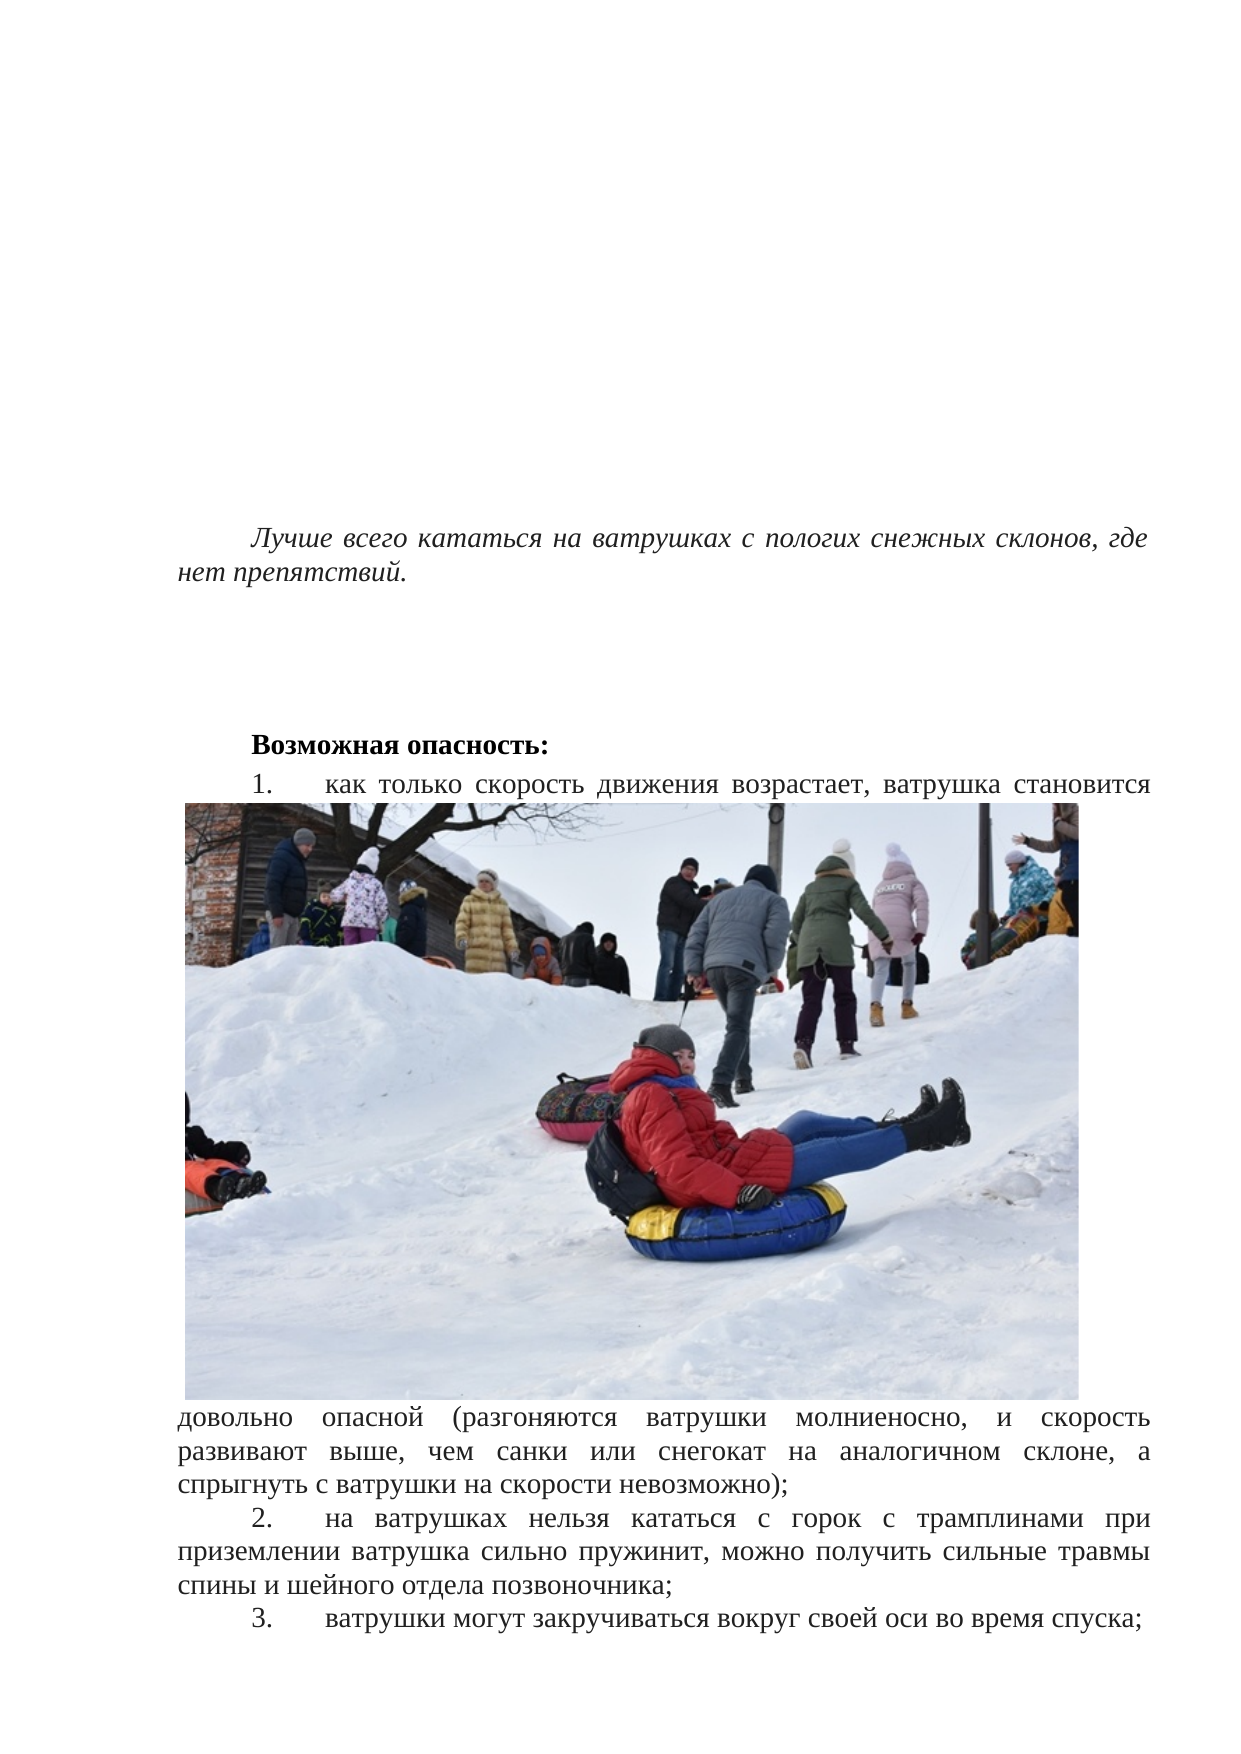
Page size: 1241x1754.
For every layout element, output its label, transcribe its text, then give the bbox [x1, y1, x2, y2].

text Лучше всего кататься на ватрушках с пологих снежных склонов, где нет препятствий. [177, 521, 1152, 588]
subtitle Возможная опасность: [177, 727, 1152, 761]
picture [185, 803, 1079, 1400]
list ватрушки могут закручиваться вокруг своей оси во время спуска; [177, 1601, 1152, 1634]
list на ватрушках нельзя кататься с горок с трамплинами при приземлении ватрушка сильно пружинит, можно получить сильные травмы спины и шейного отдела позвоночника; [177, 1500, 1152, 1601]
